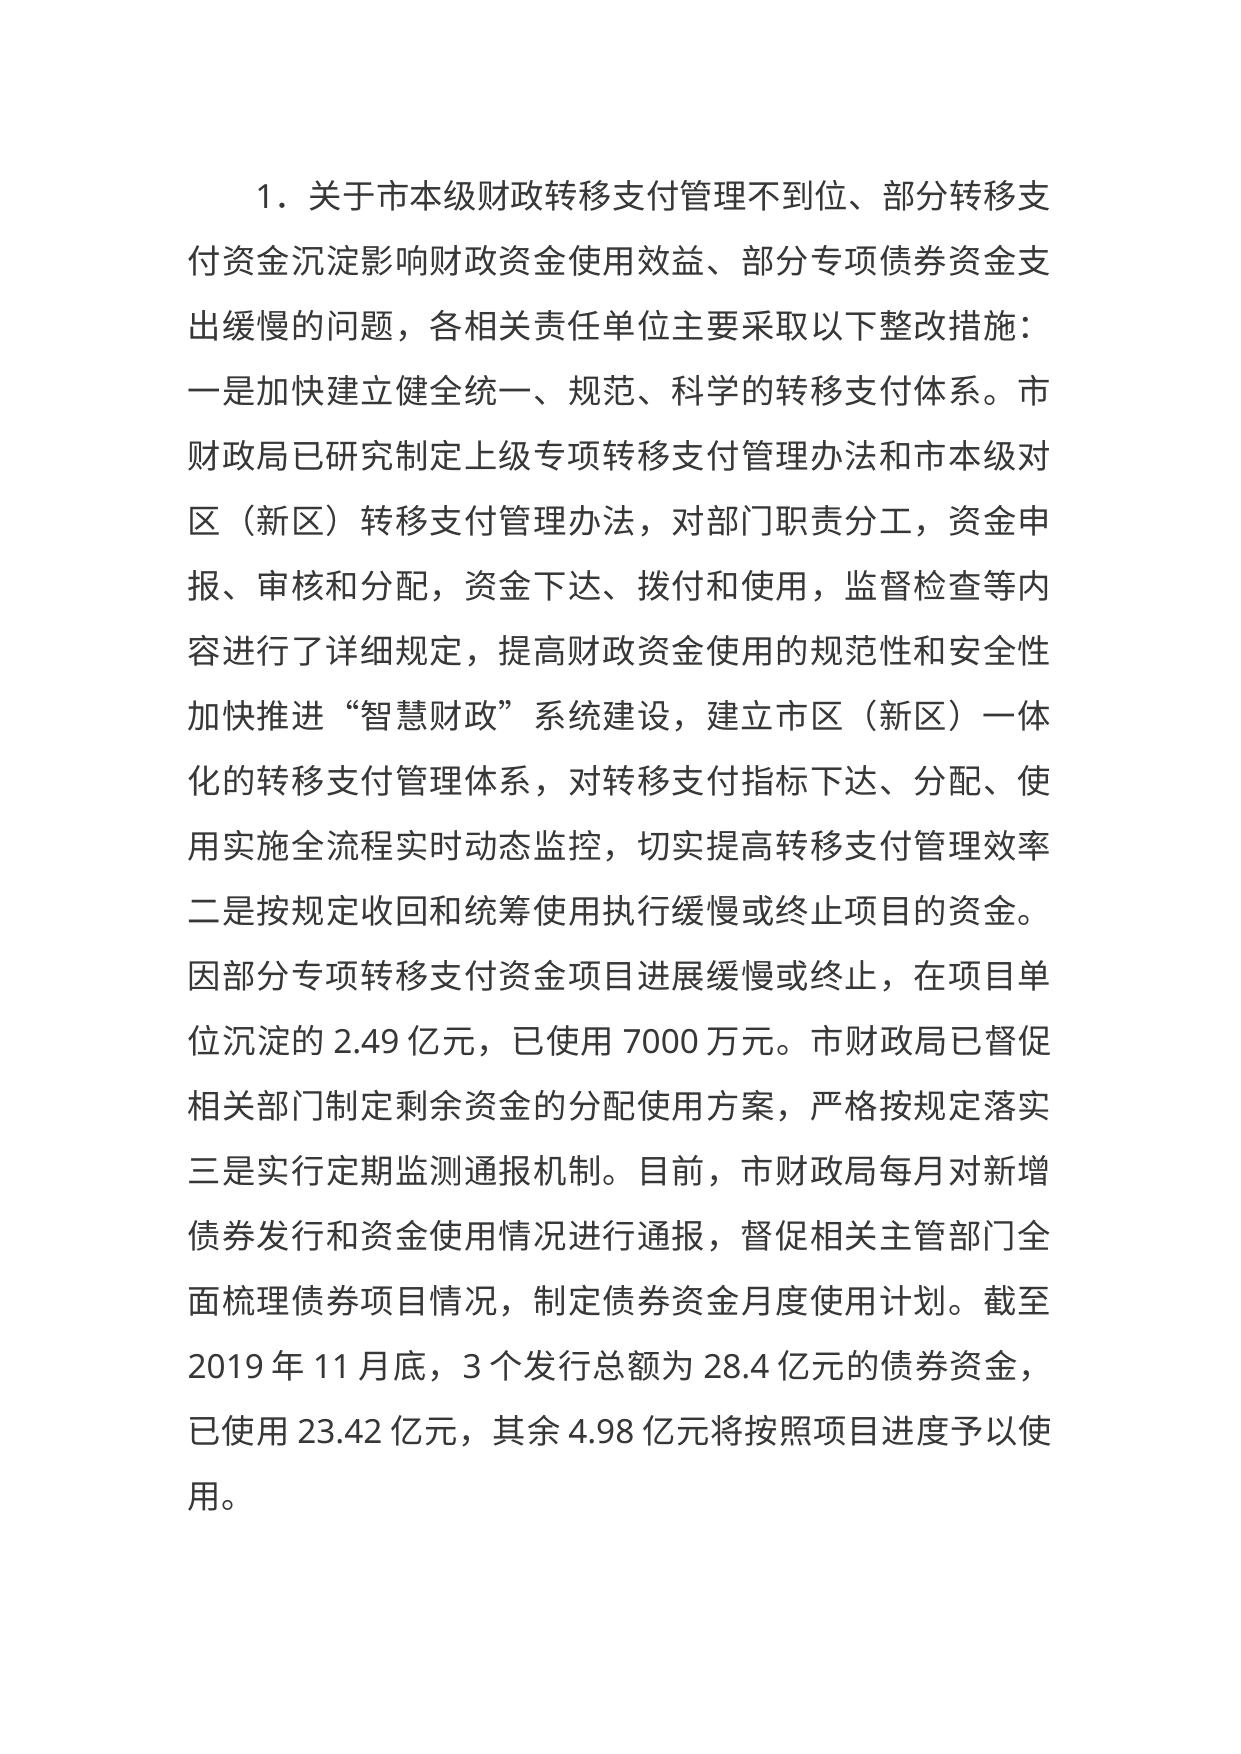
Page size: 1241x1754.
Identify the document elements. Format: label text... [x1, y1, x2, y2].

text 1．关于市本级财政转移支付管理不到位、部分转移支付资金沉淀影响财政资金使用效益、部分专项债券资金支出缓慢的问题，各相关责任单位主要采取以下整改措施：一是加快建立健全统一、规范、科学的转移支付体系。市财政局已研究制定上级专项转移支付管理办法和市本级对区（新区）转移支付管理办法，对部门职责分工，资金申报、审核和分配，资金下达、拨付和使用，监督检查等内容进行了详细规定，提高财政资金使用的规范性和安全性。加快推进“智慧财政”系统建设，建立市区（新区）一体化的转移支付管理体系，对转移支付指标下达、分配、使用实施全流程实时动态监控，切实提高转移支付管理效率。二是按规定收回和统筹使用执行缓慢或终止项目的资金。因部分专项转移支付资金项目进展缓慢或终止，在项目单位沉淀的2.49亿元，已使用7000万元。市财政局已督促相关部门制定剩余资金的分配使用方案，严格按规定落实。三是实行定期监测通报机制。目前，市财政局每月对新增债券发行和资金使用情况进行通报，督促相关主管部门全面梳理债券项目情况，制定债券资金月度使用计划。截至2019年11月底，3个发行总额为28.4亿元的债券资金，已使用23.42亿元，其余4.98亿元将按照项目进度予以使用。 [187, 162, 1053, 1527]
